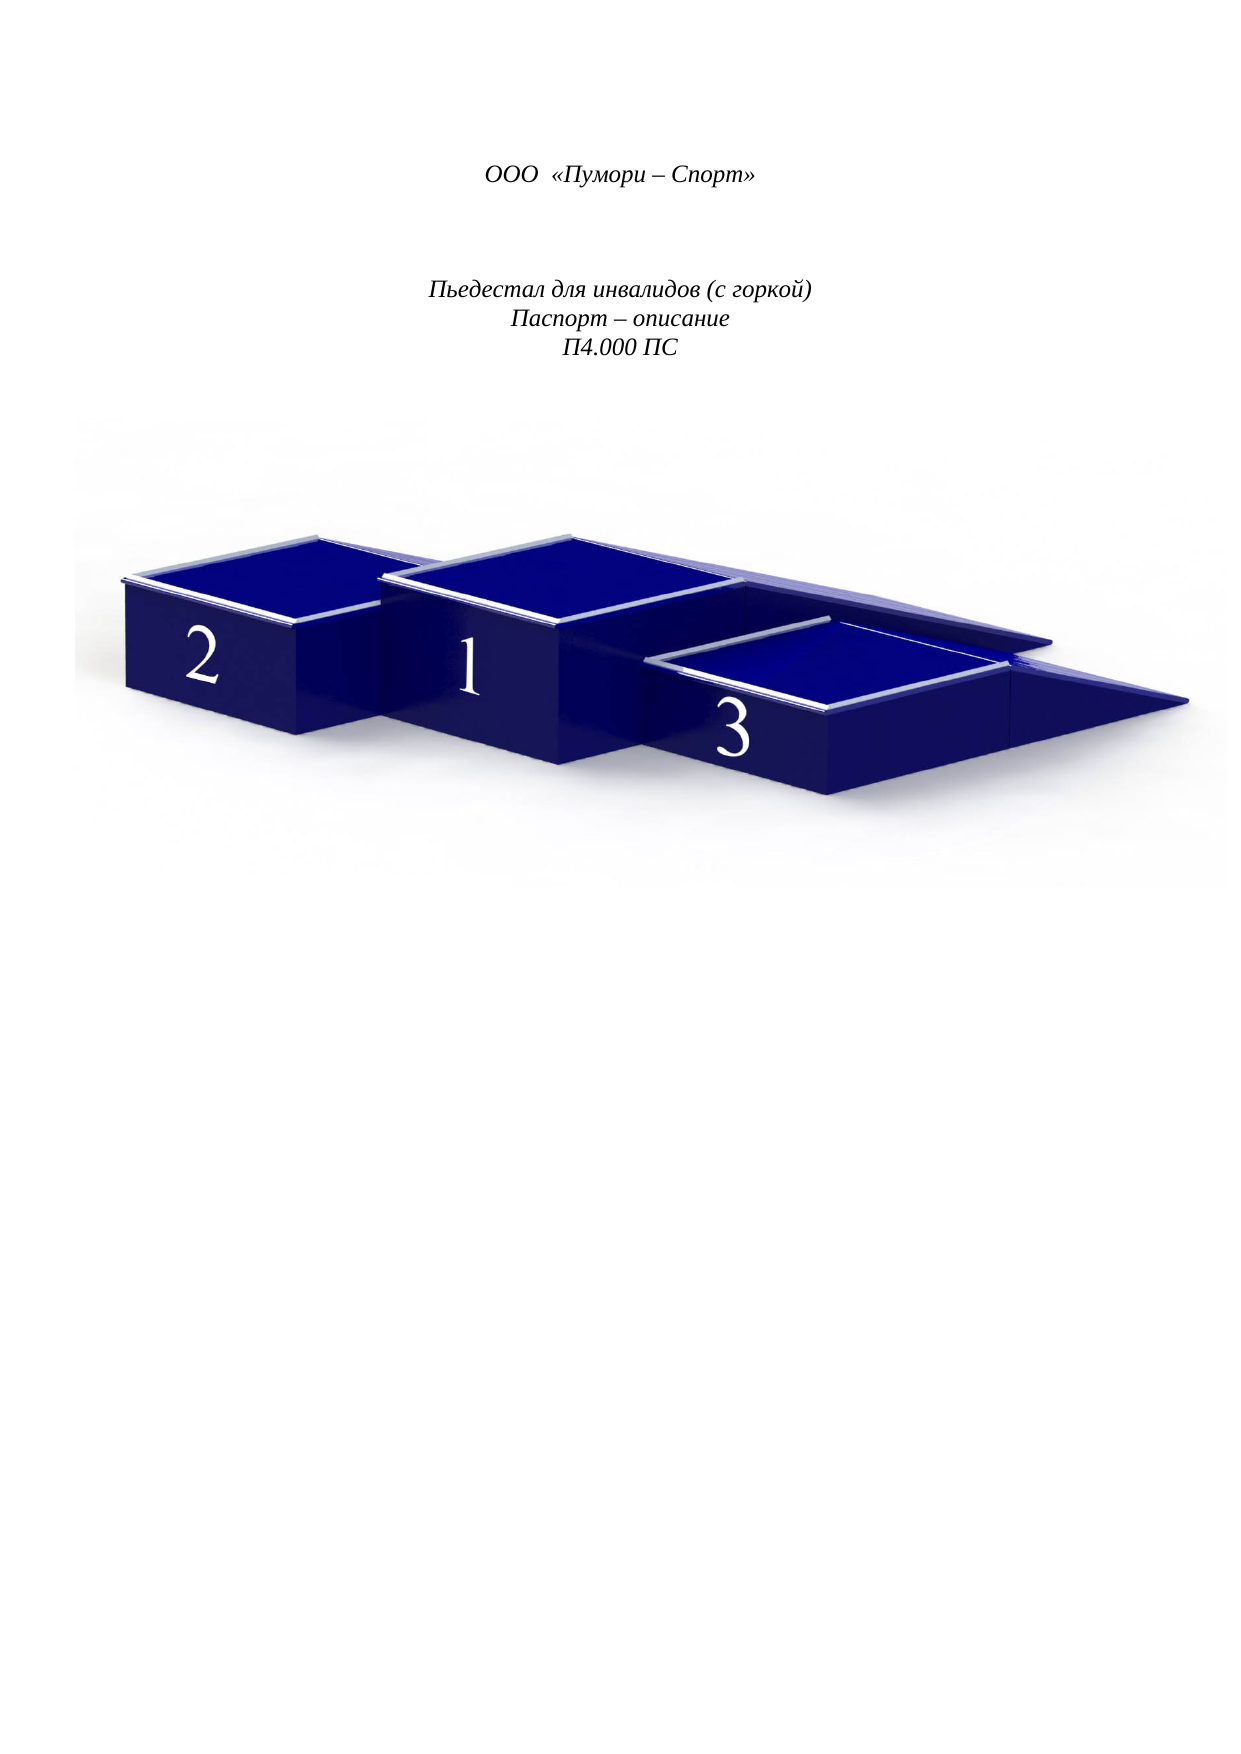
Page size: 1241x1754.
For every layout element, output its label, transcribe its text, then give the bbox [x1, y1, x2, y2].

picture [75, 418, 1226, 887]
text Пьедестал для инвалидов (с горкой) [75, 274, 1165, 303]
text П4.000 ПС [75, 332, 1165, 361]
text Паспорт – описание [75, 303, 1165, 332]
text ООО «Пумори – Спорт» [75, 159, 1165, 188]
